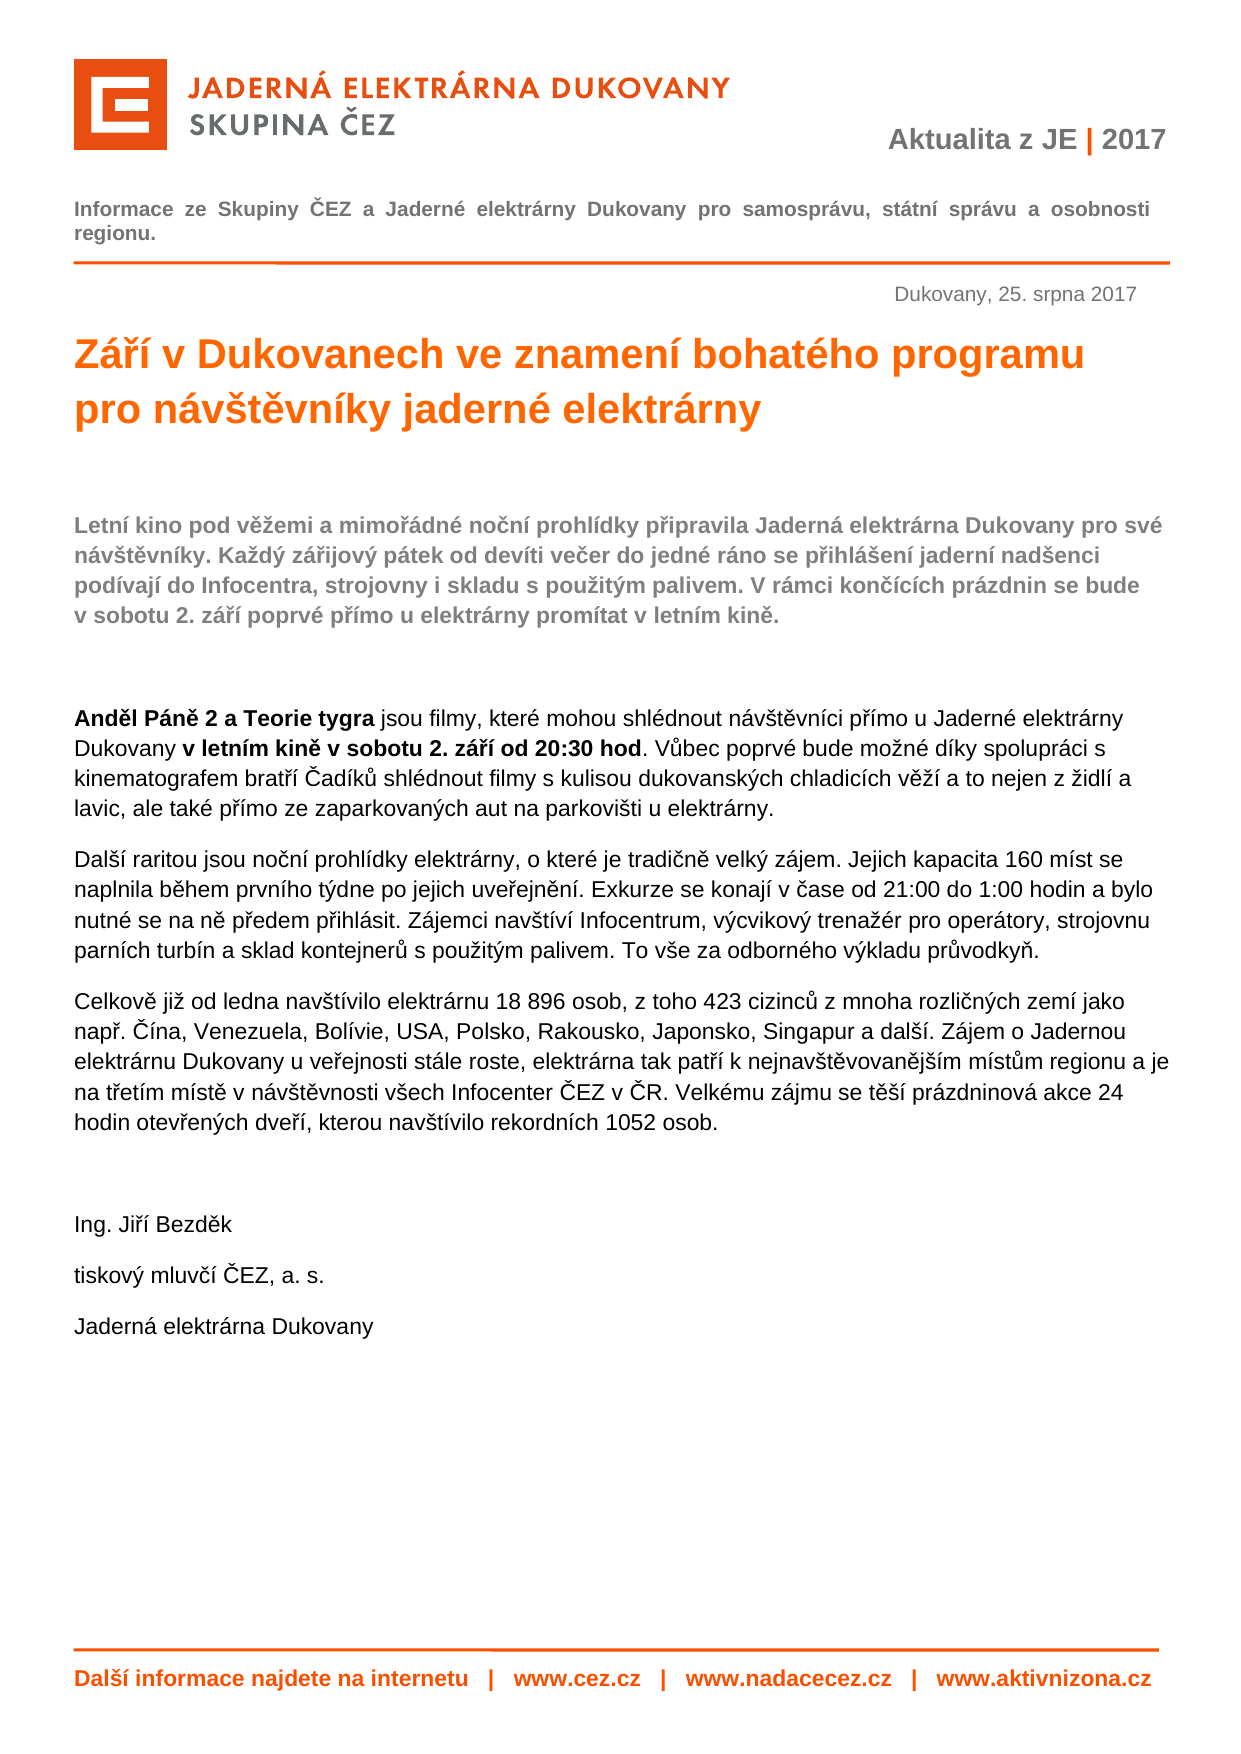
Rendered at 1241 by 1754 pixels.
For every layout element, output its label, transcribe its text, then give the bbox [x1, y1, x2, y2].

text Další raritou jsou noční prohlídky elektrárny, o které je tradičně velký zájem. Jejich kapacita 160 míst se naplnila během prvního týdne po jejich uveřejnění. Exkurze se konají v čase od 21:00 do 1:00 hodin a bylo nutné se na ně předem přihlásit. Zájemci navštíví Infocentrum, výcvikový trenažér pro operátory, strojovnu parních turbín a sklad kontejnerů s použitým palivem. To vše za odborného výkladu průvodkyň. [74, 846, 1181, 963]
text Letní kino pod věžemi a mimořádné noční prohlídky připravila Jaderná elektrárna Dukovany pro své návštěvníky. Každý zářijový pátek od devíti večer do jedné ráno se přihlášení jaderní nadšenci podívají do Infocentra, strojovny i skladu s použitým palivem. V rámci končících prázdnin se bude v sobotu 2. září poprvé přímo u elektrárny promítat v letním kině. [74, 512, 1181, 629]
text Anděl Páně 2 a Teorie tygra jsou filmy, které mohou shlédnout návštěvníci přímo u Jaderné elektrárny Dukovany v letním kině v sobotu 2. září od 20:30 hod. Vůbec poprvé bude možné díky spolupráci s kinematografem bratří Čadíků shlédnout filmy s kulisou dukovanských chladicích věží a to nejen z židlí a lavic, ale také přímo ze zaparkovaných aut na parkovišti u elektrárny. [74, 704, 1181, 821]
text Dukovany, 25. srpna 2017 [74, 281, 1137, 305]
text Září v Dukovanech ve znamení bohatého programu pro návštěvníky jaderné elektrárny [74, 330, 1152, 433]
text Celkově již od ledna navštívilo elektrárnu 18 896 osob, z toho 423 cizinců z mnoha rozličných zemí jako např. Čína, Venezuela, Bolívie, USA, Polsko, Rakousko, Japonsko, Singapur a další. Zájem o Jadernou elektrárnu Dukovany u veřejnosti stále roste, elektrárna tak patří k nejnavštěvovanějším místům regionu a je na třetím místě v návštěvnosti všech Infocenter ČEZ v ČR. Velkému zájmu se těší prázdninová akce 24 hodin otevřených dveří, kterou navštívilo rekordních 1052 osob. [74, 988, 1181, 1135]
text Ing. Jiří Bezděk [74, 1211, 1181, 1237]
text Jaderná elektrárna Dukovany [74, 1313, 1181, 1339]
text tiskový mluvčí ČEZ, a. s. [74, 1262, 1181, 1288]
